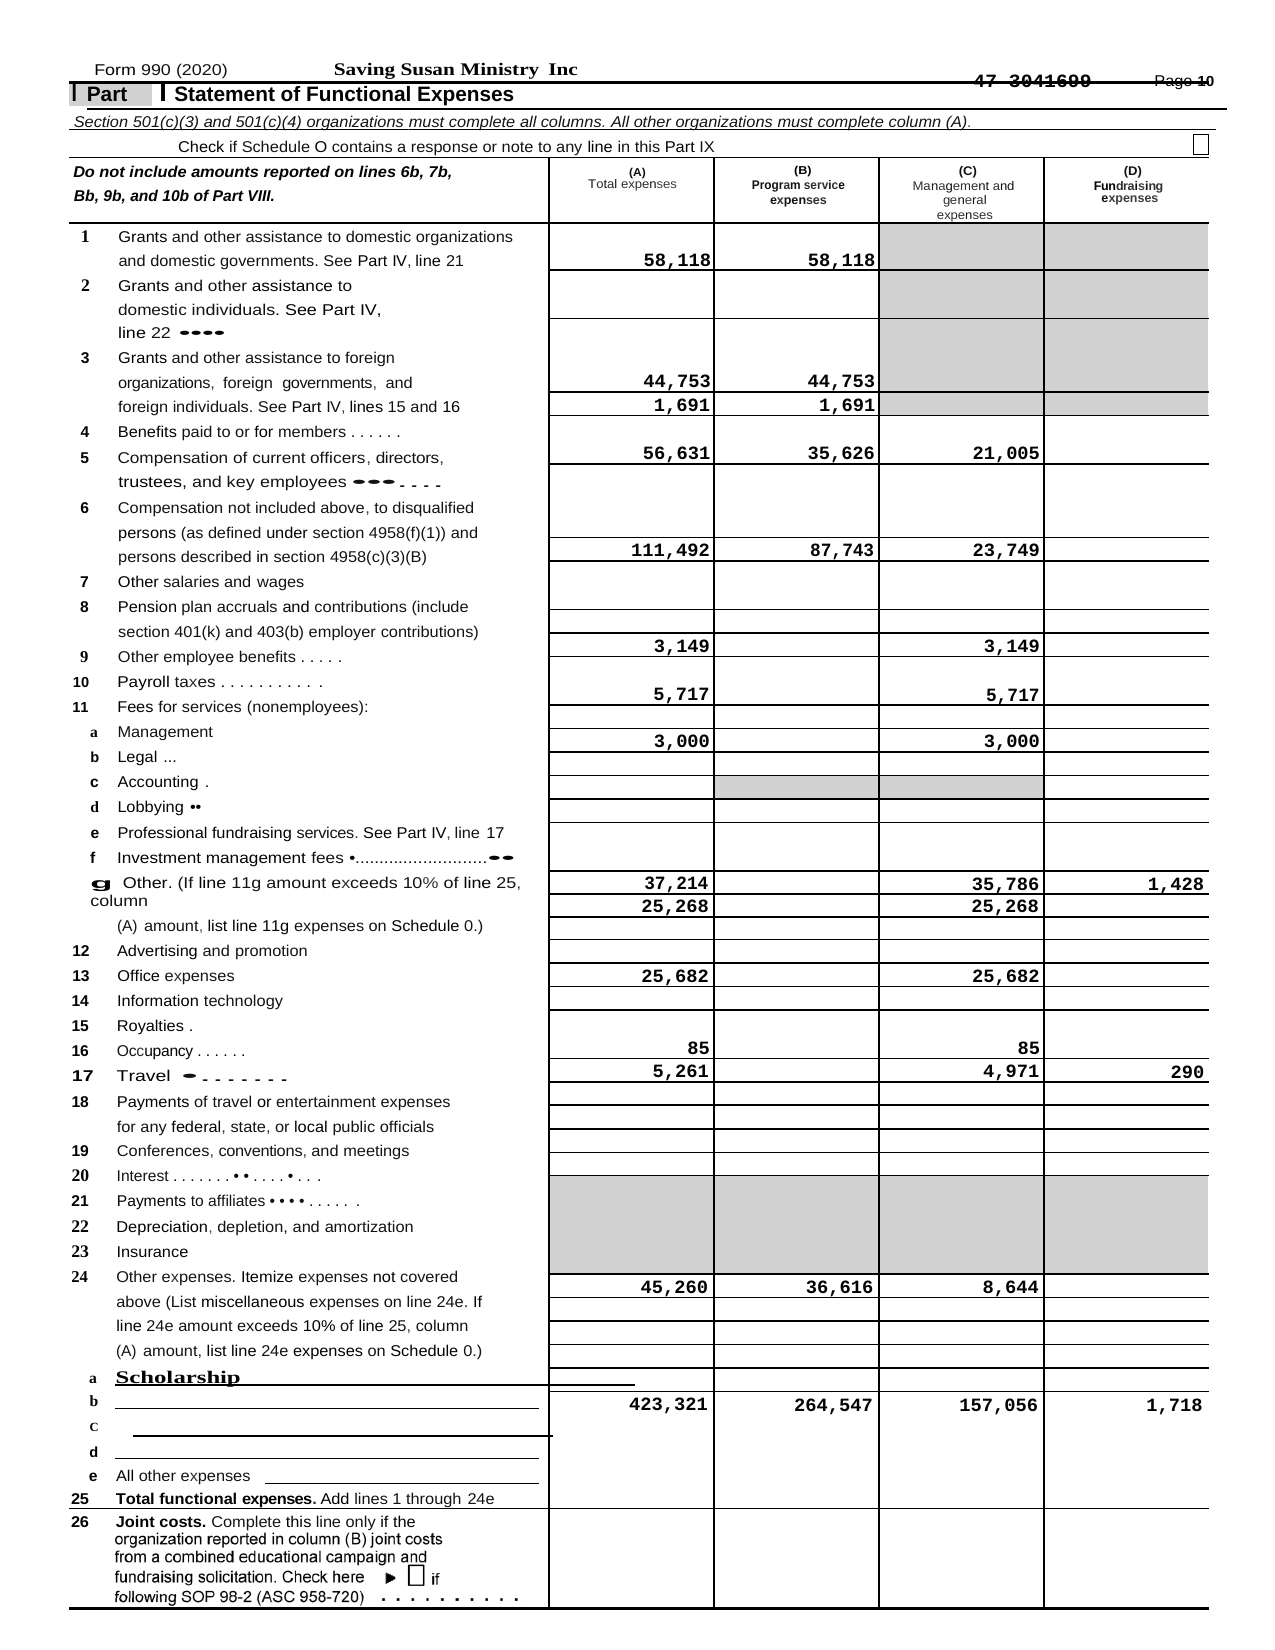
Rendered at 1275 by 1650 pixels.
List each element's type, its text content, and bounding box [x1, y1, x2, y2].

table_cell 25,682 [550, 964, 713, 986]
table_cell [715, 1106, 878, 1128]
table_cell [880, 706, 1043, 728]
table_cell [880, 271, 1043, 318]
table_cell [1045, 895, 1208, 916]
table_cell [1045, 1298, 1208, 1320]
table_header (B) Program service expenses [715, 158, 878, 222]
table_cell [715, 271, 878, 318]
table_cell [880, 1509, 1043, 1607]
table_cell [1045, 416, 1208, 463]
table_cell 157,056 [880, 1392, 1043, 1508]
table_cell [880, 1369, 1043, 1391]
table_cell 44,753 [715, 319, 878, 391]
table_cell [880, 800, 1043, 821]
table_cell 290 [1045, 1059, 1208, 1081]
table_cell [1045, 465, 1208, 537]
table_cell 1,428 [1045, 872, 1208, 893]
table_cell [1045, 1275, 1208, 1297]
table_header Do not include amounts reported on lines 6b, 7b, Bb, 9b, and 10b of Part VIII. [69, 158, 548, 222]
table_cell [1045, 393, 1208, 415]
table_cell [880, 319, 1043, 391]
table_cell 58,118 [550, 224, 713, 269]
table_cell 3,149 [550, 634, 713, 656]
table_cell [1045, 1345, 1208, 1367]
table_cell [715, 465, 878, 537]
table_cell [550, 918, 713, 939]
table_cell 23,749 [880, 538, 1043, 560]
table_cell [880, 1345, 1043, 1367]
table_cell 1,691 [715, 393, 878, 415]
table_cell [550, 1298, 713, 1320]
table_cell [550, 271, 713, 318]
table_cell [550, 987, 713, 1009]
table_cell [715, 1509, 878, 1607]
table_cell [880, 1298, 1043, 1320]
table_cell [715, 895, 878, 916]
table_cell [550, 1083, 713, 1104]
table_cell 36,616 [715, 1275, 878, 1297]
table_cell [550, 465, 713, 537]
table_cell [880, 1153, 1043, 1175]
text I Statement of Functional Expenses [70, 79, 603, 107]
table_cell 85 [880, 1011, 1043, 1058]
table_cell [880, 1130, 1043, 1151]
table_cell 44,753 [550, 319, 713, 391]
table_cell [880, 610, 1043, 632]
table_cell 3,000 [550, 729, 713, 751]
table_cell [550, 940, 713, 962]
table_cell [880, 918, 1043, 939]
table_cell [715, 776, 878, 798]
table_cell [550, 706, 713, 728]
table_cell [1045, 1011, 1208, 1058]
table_cell [550, 1176, 713, 1273]
table_cell [715, 1011, 878, 1058]
table_cell 21,005 [880, 416, 1043, 463]
text Form 990 (2020) Saving Susan Ministry Inc [69, 62, 603, 79]
table_cell [715, 964, 878, 986]
table_cell [715, 1369, 878, 1391]
table_header (C) Management and general expenses [880, 158, 1043, 222]
table_cell 3,149 [880, 634, 1043, 656]
table_header (A) Total expenses [550, 158, 713, 222]
table_cell [550, 610, 713, 632]
table_cell 85 [550, 1011, 713, 1058]
table_cell [880, 562, 1043, 609]
table_cell [1045, 562, 1208, 609]
table_cell [715, 1083, 878, 1104]
table_cell [880, 1083, 1043, 1104]
table_cell [715, 753, 878, 774]
table_cell 45,260 [550, 1275, 713, 1297]
table_cell [550, 1130, 713, 1151]
table_cell [880, 987, 1043, 1009]
table_cell 3,000 [880, 729, 1043, 751]
table_cell [550, 1509, 713, 1607]
table_cell 4,971 [880, 1059, 1043, 1081]
table_cell [1045, 319, 1208, 391]
table_cell 26 Joint costs. Complete this line only if the [69, 1509, 548, 1607]
table_cell 25,682 [880, 964, 1043, 986]
table_cell [550, 1369, 713, 1391]
table_cell [715, 872, 878, 893]
table_cell [880, 753, 1043, 774]
table_cell [1045, 1369, 1208, 1391]
table_cell [1045, 706, 1208, 728]
table_cell 25,268 [880, 895, 1043, 916]
table_header (D) Fundraising expenses [1045, 158, 1208, 222]
table_cell [715, 823, 878, 870]
table_cell 423,321 [550, 1392, 713, 1508]
table_cell 1,718 [1045, 1392, 1208, 1508]
table_cell [1045, 657, 1208, 704]
table_cell [715, 1153, 878, 1175]
table_cell [550, 562, 713, 609]
table_cell [1045, 800, 1208, 821]
table_cell 264,547 [715, 1392, 878, 1508]
table_cell 8,644 [880, 1275, 1043, 1297]
table_cell [1045, 224, 1208, 269]
table_cell [550, 1322, 713, 1344]
table_cell [1045, 610, 1208, 632]
table_cell [880, 940, 1043, 962]
table_cell 111,492 [550, 538, 713, 560]
table_cell 87,743 [715, 538, 878, 560]
table_cell [715, 706, 878, 728]
table_cell [880, 465, 1043, 537]
table_cell [550, 1345, 713, 1367]
table_cell 37,214 [550, 872, 713, 893]
table_cell 35,626 [715, 416, 878, 463]
table_cell [1045, 987, 1208, 1009]
table_cell [715, 657, 878, 704]
table_cell [715, 1345, 878, 1367]
table_cell [715, 729, 878, 751]
text Check if Schedule O contains a response or note to any line in this Part IX [178, 138, 1275, 156]
table_cell [715, 1298, 878, 1320]
table_cell [550, 753, 713, 774]
table_cell [1045, 1509, 1208, 1607]
table_cell [880, 1322, 1043, 1344]
table_cell [1045, 823, 1208, 870]
table_cell [1045, 1130, 1208, 1151]
table_cell 25,268 [550, 895, 713, 916]
table_cell [880, 1176, 1043, 1273]
table_cell [1045, 940, 1208, 962]
table_cell [880, 393, 1043, 415]
table_cell [1045, 753, 1208, 774]
table_cell [550, 1106, 713, 1128]
text Section 501(c)(3) and 501(c)(4) organizations must complete all columns. All other organizations must complete column (A). [69, 113, 1275, 131]
table_cell [550, 800, 713, 821]
table_cell [1045, 1322, 1208, 1344]
table_cell [715, 610, 878, 632]
table_cell [550, 1153, 713, 1175]
table_cell [1045, 964, 1208, 986]
table_cell [1045, 1106, 1208, 1128]
table_cell 1,691 [550, 393, 713, 415]
table_cell Grants and other assistance to domestic organizations and domestic governments. See Part IV, line 21 Grants and other assistance to domestic individuals. See Part IV, line 22 •••• Grants and other assistance to foreign organizations, foreign governments, and foreign individuals. See Part IV, lines 15 and 16 Benefits paid to or for members . . . . . . Compensation of current officers, directors, trustees, and key employees •••.... Compensation not included above, to disqualified persons (as defined under section 4958(f)(1)) and persons described in section 4958(c)(3)(B) Other salaries and wages Pension plan accruals and contributions (include section 401(k) and 403(b) employer contributions) Other employee benefits . . . . . Payroll taxes . . . . . . . . . . . Fees for services (nonemployees): Management Legal ... Accounting . Lobbying •• Professional fundraising services. See Part IV, line 17 Investment management fees • •• g Other. (If line 11g amount exceeds 10% of line 25, column amount, list line 11g expenses on Schedule 0.) Advertising and promotion Office expenses Information technology Royalties . Occupancy . . . . . . 17 Travel •....... Payments of travel or entertainment expenses for any federal, state, or local public officials Conferences, conventions, and meetings 20 Interest . . . . . . . • • . . . . • . . . Payments to affiliates • • • • . . . . . . Depreciation, depletion, and amortization Insurance Other expenses. Itemize expenses not covered above (List miscellaneous expenses on line 24e. If line 24e amount exceeds 10% of line 25, column amount, list line 24e expenses on Schedule 0.) Scholarship C All other expenses 25 Total functional expenses. Add lines 1 through 24e [69, 224, 548, 1508]
table_cell [1045, 1176, 1208, 1273]
table_cell [1045, 1083, 1208, 1104]
table_cell 58,118 [715, 224, 878, 269]
table_cell [1045, 729, 1208, 751]
table_cell [715, 1322, 878, 1344]
table_cell [1045, 918, 1208, 939]
text 47-3041699 Page 10 [973, 72, 1275, 93]
table_cell [715, 987, 878, 1009]
table_cell [880, 224, 1043, 269]
table_cell [880, 1106, 1043, 1128]
picture [115, 1531, 527, 1607]
table_cell [550, 776, 713, 798]
table_cell [550, 823, 713, 870]
table_cell [1045, 634, 1208, 656]
table_cell [715, 562, 878, 609]
table_cell [1045, 1153, 1208, 1175]
table_cell 5,717 [880, 657, 1043, 704]
table_cell [715, 1059, 878, 1081]
table_cell [715, 918, 878, 939]
table_cell [1045, 538, 1208, 560]
table_cell 35,786 [880, 872, 1043, 893]
table_cell [715, 634, 878, 656]
table_cell [880, 776, 1043, 798]
table_cell [715, 940, 878, 962]
table_cell [715, 1130, 878, 1151]
table_cell [715, 1176, 878, 1273]
table_cell 5,261 [550, 1059, 713, 1081]
table_cell [1045, 776, 1208, 798]
table_cell [1045, 271, 1208, 318]
table_cell [715, 800, 878, 821]
table_cell 5,717 [550, 657, 713, 704]
table_cell 56,631 [550, 416, 713, 463]
table_cell [880, 823, 1043, 870]
